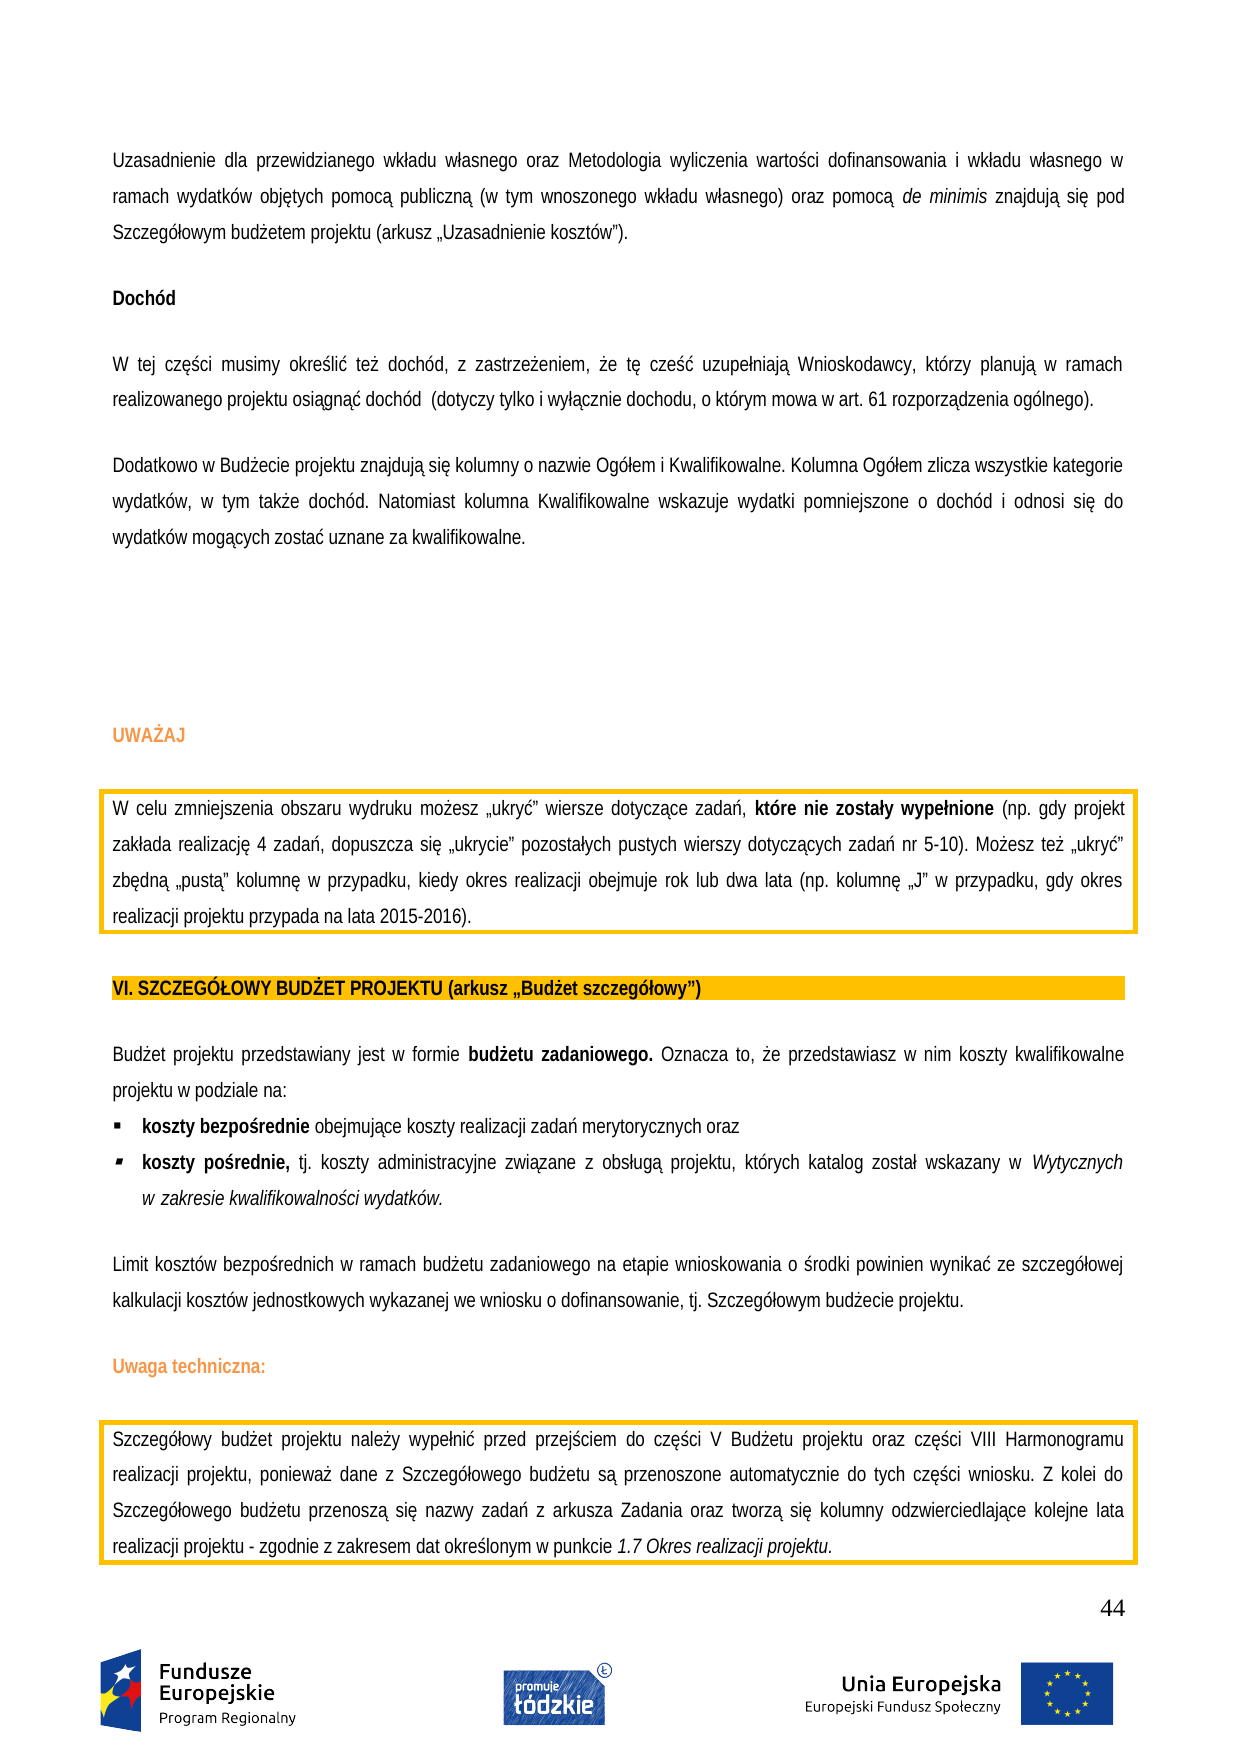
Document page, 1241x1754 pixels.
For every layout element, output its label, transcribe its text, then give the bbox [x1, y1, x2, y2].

text Uwaga techniczna: [112, 1354, 1125, 1378]
text VI. SZCZEGÓŁOWY BUDŻET PROJEKTU (arkusz „Budżet szczegółowy”) [112, 976, 1125, 1000]
text Budżet projektu przedstawiany jest w formie budżetu zadaniowego. Oznacza to, że przedstawiasz w nim koszty kwalifikowalne projektu w podziale na: [112, 1042, 1125, 1102]
text Limit kosztów bezpośrednich w ramach budżetu zadaniowego na etapie wnioskowania o środki powinien wynikać ze szczegółowej kalkulacji kosztów jednostkowych wykazanej we wniosku o dofinansowanie, tj. Szczegółowym budżecie projektu. [112, 1252, 1125, 1312]
list koszty pośrednie, tj. koszty administracyjne związane z obsługą projektu, których katalog został wskazany w Wytycznych w zakresie kwalifikowalności wydatków. [112, 1150, 1125, 1210]
text W tej części musimy określić też dochód, z zastrzeżeniem, że tę cześć uzupełniają Wnioskodawcy, którzy planują w ramach realizowanego projektu osiągnąć dochód (dotyczy tylko i wyłącznie dochodu, o którym mowa w art. 61 rozporządzenia ogólnego). [112, 351, 1125, 411]
text UWAŻAJ [112, 723, 1125, 747]
text Uzasadnienie dla przewidzianego wkładu własnego oraz Metodologia wyliczenia wartości dofinansowania i wkładu własnego w ramach wydatków objętych pomocą publiczną (w tym wnoszonego wkładu własnego) oraz pomocą de minimis znajdują się pod Szczegółowym budżetem projektu (arkusz „Uzasadnienie kosztów”). [112, 148, 1125, 243]
text Dochód [112, 286, 1125, 309]
picture [100, 1649, 1114, 1732]
list koszty bezpośrednie obejmujące koszty realizacji zadań merytorycznych oraz [112, 1114, 1125, 1138]
text Dodatkowo w Budżecie projektu znajdują się kolumny o nazwie Ogółem i Kwalifikowalne. Kolumna Ogółem zlicza wszystkie kategorie wydatków, w tym także dochód. Natomiast kolumna Kwalifikowalne wskazuje wydatki pomniejszone o dochód i odnosi się do wydatków mogących zostać uznane za kwalifikowalne. [112, 453, 1125, 549]
text Szczegółowy budżet projektu należy wypełnić przed przejściem do części V Budżetu projektu oraz części VIII Harmonogramu realizacji projektu, ponieważ dane z Szczegółowego budżetu są przenoszone automatycznie do tych części wniosku. Z kolei do Szczegółowego budżetu przenoszą się nazwy zadań z arkusza Zadania oraz tworzą się kolumny odzwierciedlające kolejne lata realizacji projektu - zgodnie z zakresem dat określonym w punkcie 1.7 Okres realizacji projektu. [104, 1425, 1133, 1560]
text W celu zmniejszenia obszaru wydruku możesz „ukryć” wiersze dotyczące zadań, które nie zostały wypełnione (np. gdy projekt zakłada realizację 4 zadań, dopuszcza się „ukrycie” pozostałych pustych wierszy dotyczących zadań nr 5-10). Możesz też „ukryć” zbędną „pustą” kolumnę w przypadku, kiedy okres realizacji obejmuje rok lub dwa lata (np. kolumnę „J” w przypadku, gdy okres realizacji projektu przypada na lata 2015-2016). [104, 794, 1133, 930]
